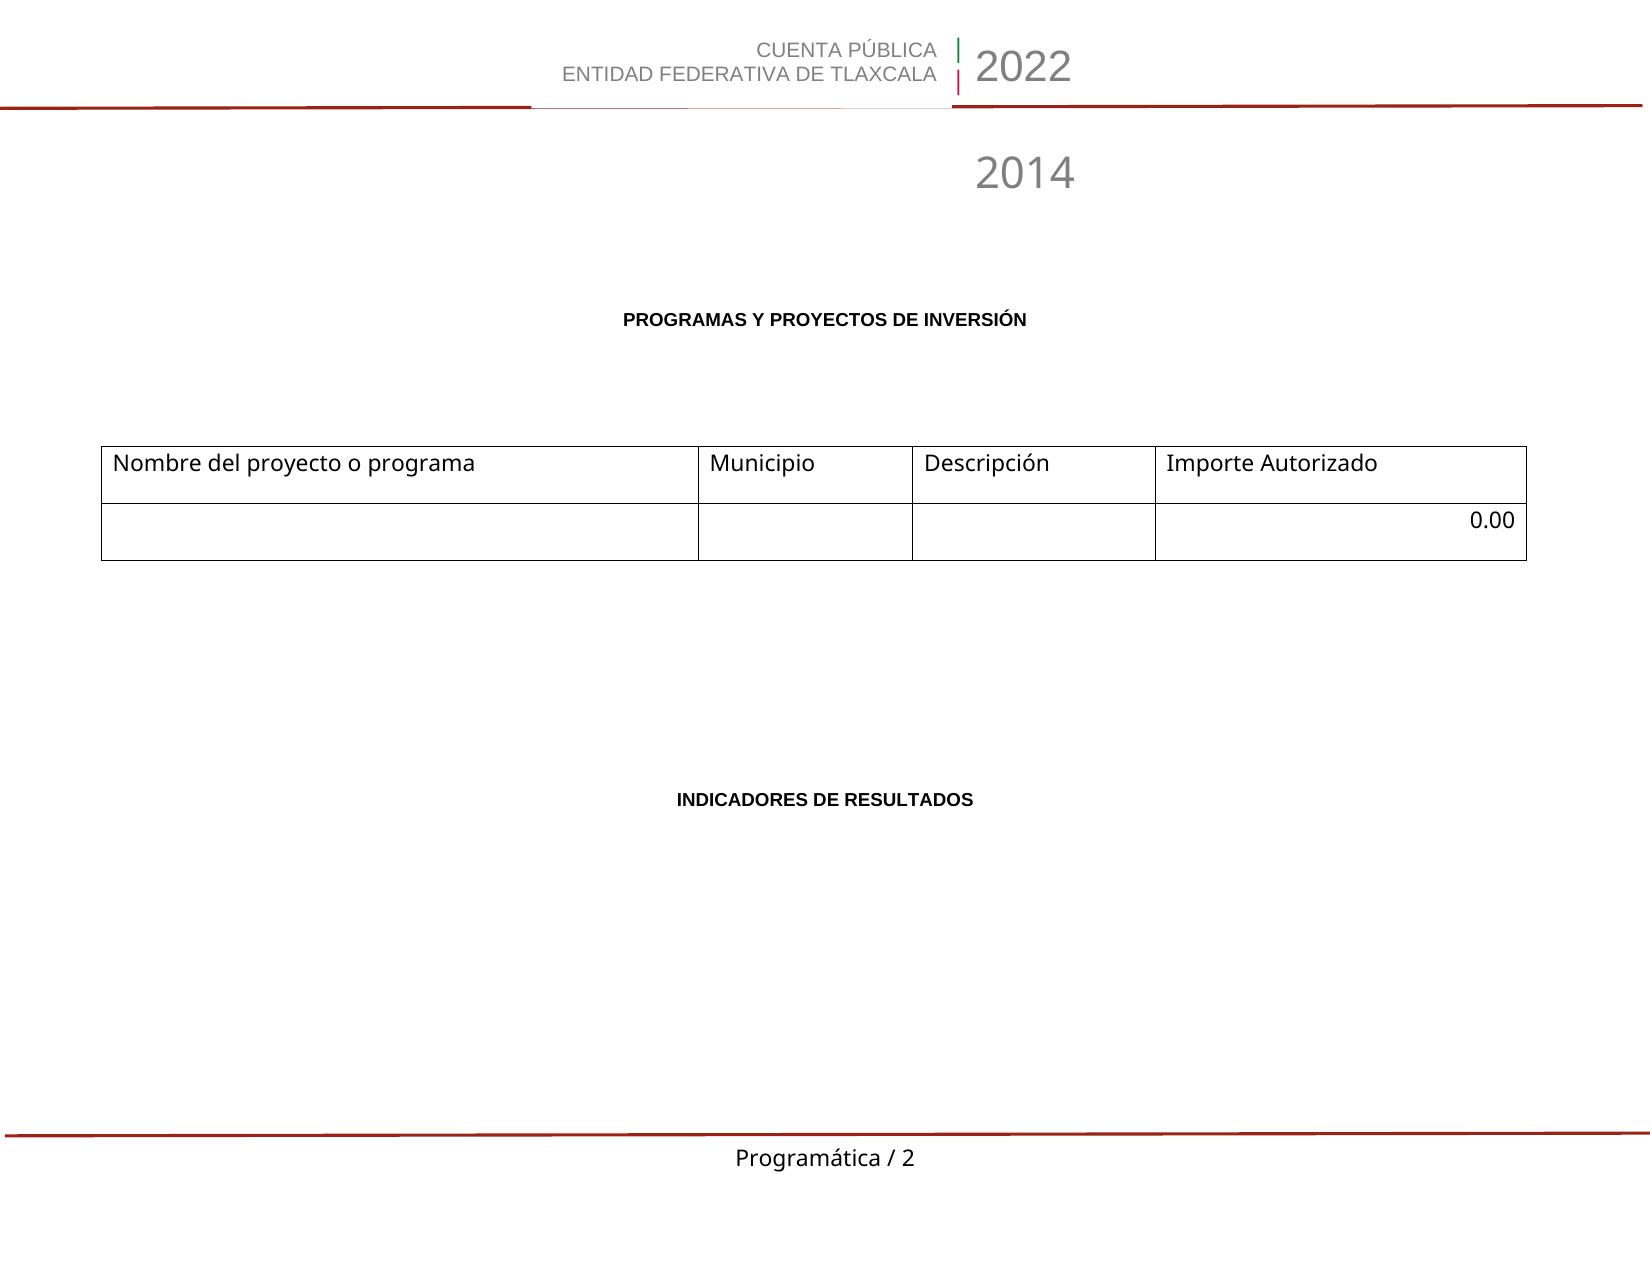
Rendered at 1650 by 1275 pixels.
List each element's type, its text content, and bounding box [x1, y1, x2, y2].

table_cell [913, 504, 1155, 560]
text INDICADORES DE RESULTADOS [112, 789, 1537, 811]
picture [951, 29, 970, 98]
table_cell 0.00 [1156, 504, 1526, 560]
table_header Nombre del proyecto o programa [102, 447, 698, 503]
table_cell [699, 504, 912, 560]
table_header Importe Autorizado [1156, 447, 1526, 503]
text PROGRAMAS Y PROYECTOS DE INVERSIÓN [112, 309, 1537, 331]
table_cell [102, 504, 698, 560]
table_header Municipio [699, 447, 912, 503]
table_header Descripción [913, 447, 1155, 503]
